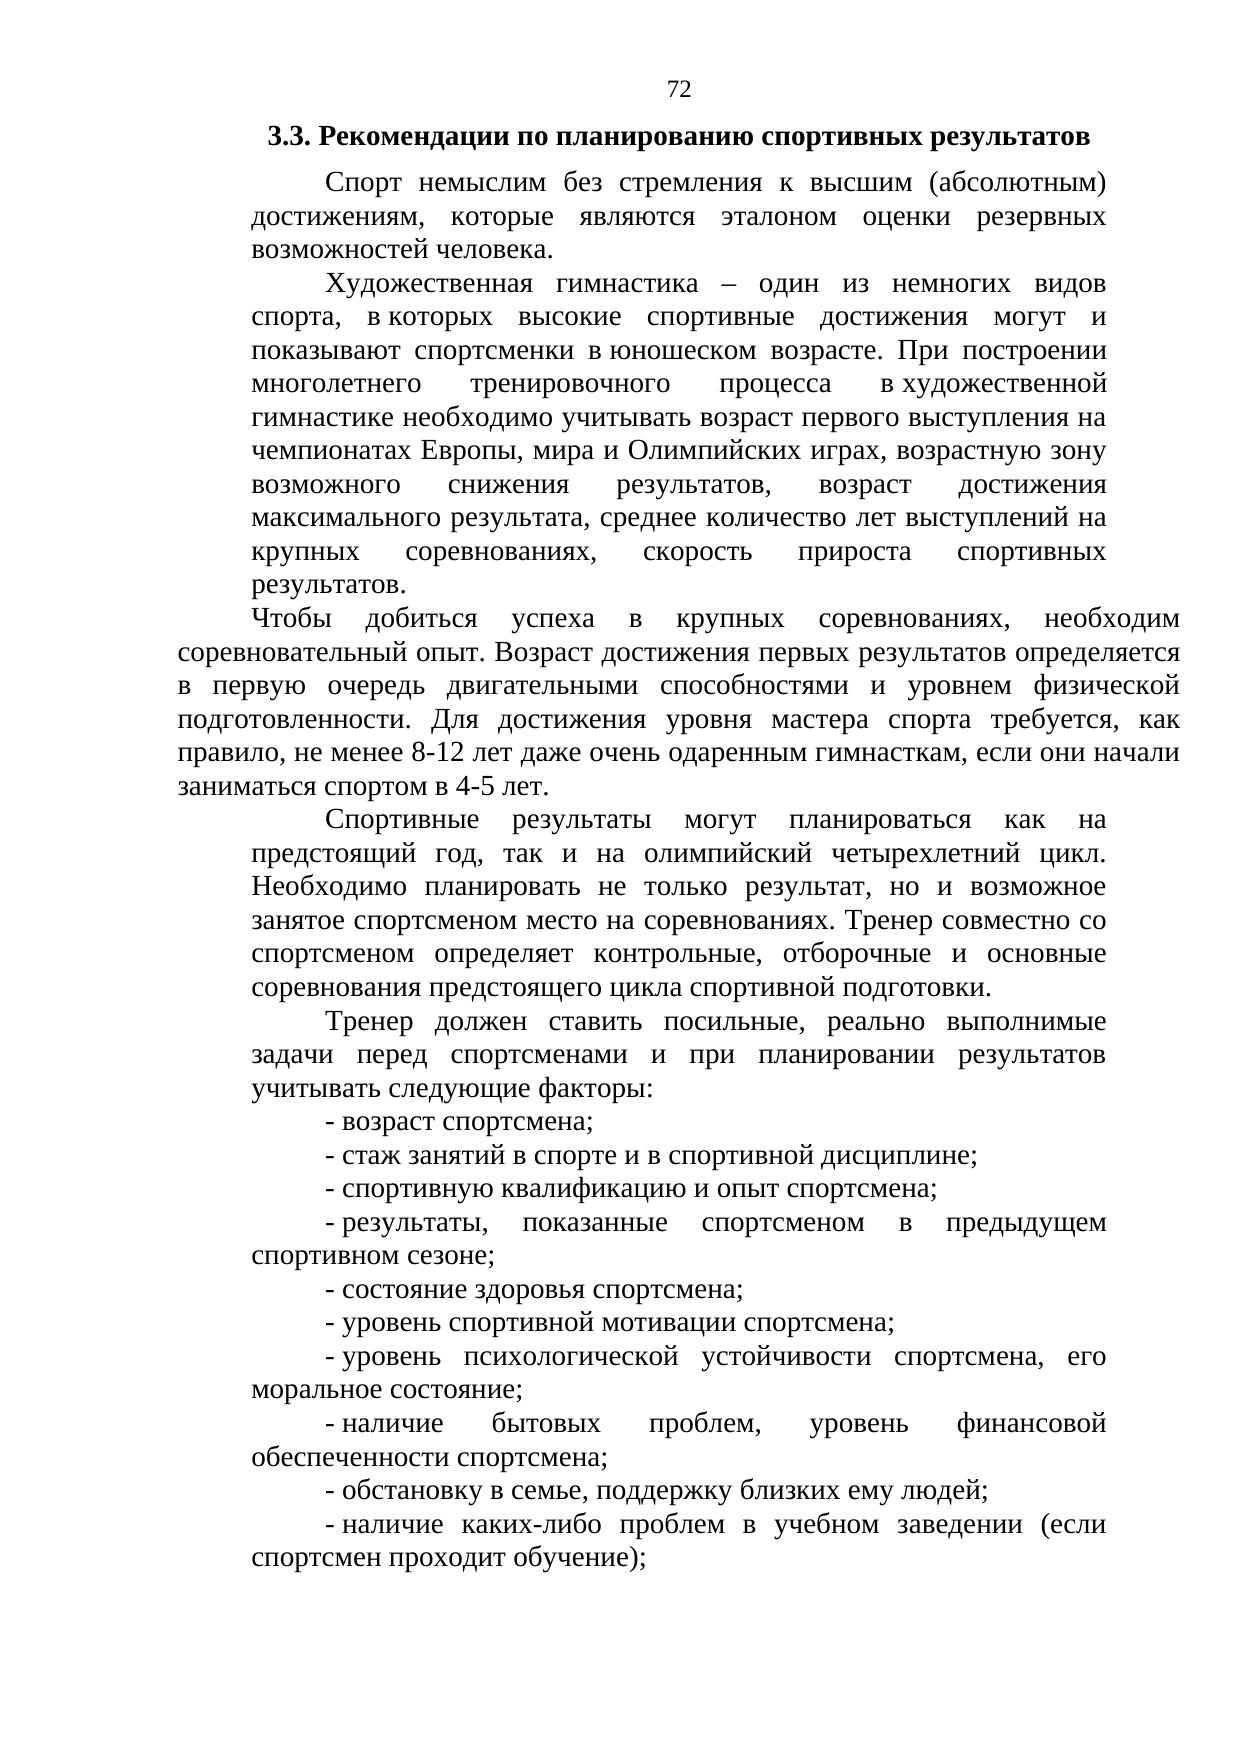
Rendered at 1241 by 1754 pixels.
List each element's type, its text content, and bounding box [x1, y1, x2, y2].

text - наличие бытовых проблем, уровень финансовой обеспеченности спортсмена; [251, 1405, 1107, 1472]
text - спортивную квалификацию и опыт спортсмена; [251, 1170, 1107, 1204]
text - состояние здоровья спортсмена; [251, 1271, 1107, 1304]
text - обстановку в семье, поддержку близких ему людей; [251, 1472, 1107, 1506]
text Спортивные результаты могут планироваться как на предстоящий год, так и на олимпийский четырехлетний цикл. Необходимо планировать не только результат, но и возможное занятое спортсменом место на соревнованиях. Тренер совместно со спортсменом определяет контрольные, отборочные и основные соревнования предстоящего цикла спортивной подготовки. [251, 801, 1107, 1003]
text Тренер должен ставить посильные, реально выполнимые задачи перед спортсменами и при планировании результатов учитывать следующие факторы: [251, 1003, 1107, 1103]
text - уровень психологической устойчивости спортсмена, его моральное состояние; [251, 1338, 1107, 1405]
text Чтобы добиться успеха в крупных соревнованиях, необходим соревновательный опыт. Возраст достижения первых результатов определяется в первую очередь двигательными способностями и уровнем физической подготовленности. Для достижения уровня мастера спорта требуется, как правило, не менее 8-12 лет даже очень одаренным гимнасткам, если они начали заниматься спортом в 4-5 лет. [177, 600, 1181, 801]
text 3.3. Рекомендации по планированию спортивных результатов [177, 118, 1181, 152]
text - результаты, показанные спортсменом в предыдущем спортивном сезоне; [251, 1204, 1107, 1271]
text Художественная гимнастика – один из немногих видов спорта, в которых высокие спортивные достижения могут и показывают спортсменки в юношеском возрасте. При построении многолетнего тренировочного процесса в художественной гимнастике необходимо учитывать возраст первого выступления на чемпионатах Европы, мира и Олимпийских играх, возрастную зону возможного снижения результатов, возраст достижения максимального результата, среднее количество лет выступлений на крупных соревнованиях, скорость прироста спортивных результатов. [251, 265, 1107, 600]
text - возраст спортсмена; [251, 1103, 1107, 1137]
text Спорт немыслим без стремления к высшим (абсолютным) достижениям, которые являются эталоном оценки резервных возможностей человека. [251, 164, 1107, 265]
text - стаж занятий в спорте и в спортивной дисциплине; [251, 1137, 1107, 1170]
text - наличие каких-либо проблем в учебном заведении (если спортсмен проходит обучение); [251, 1506, 1107, 1573]
text - уровень спортивной мотивации спортсмена; [251, 1304, 1107, 1338]
